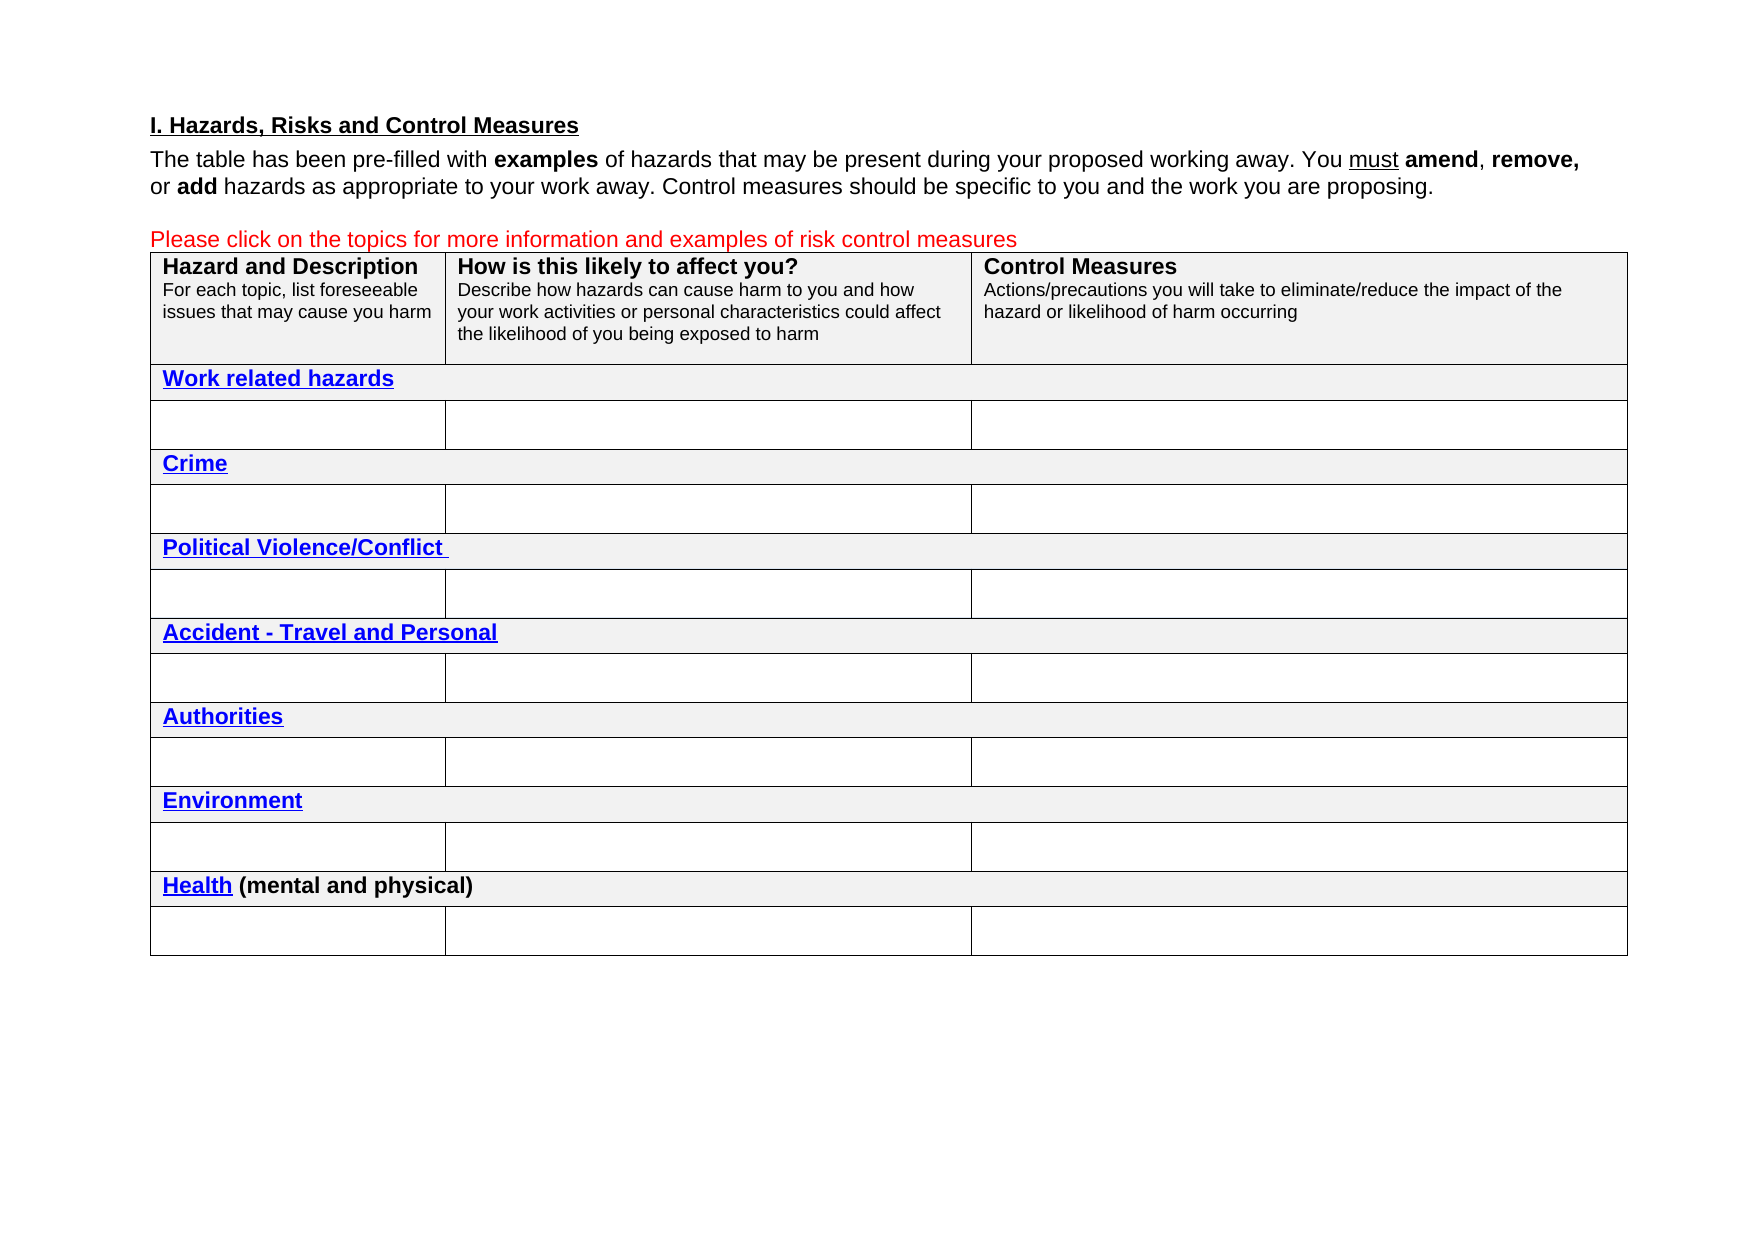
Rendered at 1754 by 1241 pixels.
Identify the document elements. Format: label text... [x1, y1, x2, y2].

table_cell [151, 907, 445, 955]
table_cell [446, 654, 971, 702]
table_cell [151, 401, 445, 449]
table_cell [972, 823, 1627, 871]
text Please click on the topics for more information and examples of risk control measures [150, 226, 1604, 252]
table_cell [446, 907, 971, 955]
table_cell Accident - Travel and Personal [151, 619, 1627, 653]
table_cell [972, 485, 1627, 533]
table_cell [972, 738, 1627, 786]
table_header Hazard and Description For each topic, list foreseeable issues that may cause you harm [151, 253, 445, 364]
table_cell [972, 907, 1627, 955]
table_cell Crime [151, 450, 1627, 484]
table_cell [972, 654, 1627, 702]
table_cell [446, 485, 971, 533]
table_cell [151, 654, 445, 702]
table_cell Health (mental and physical) [151, 872, 1627, 906]
table_cell [151, 485, 445, 533]
table_cell Authorities [151, 703, 1627, 737]
table_cell [151, 738, 445, 786]
table_cell [446, 738, 971, 786]
table_cell Environment [151, 787, 1627, 822]
table_cell Political Violence/Conflict [151, 534, 1627, 568]
text I. Hazards, Risks and Control Measures [150, 112, 1604, 138]
table_cell [446, 570, 971, 617]
text The table has been pre-filled with examples of hazards that may be present during your proposed working away. You must amend, remove, or add hazards as appropriate to your work away. Control measures should be specific to you and the work you are proposing. [150, 146, 1604, 199]
table_cell [151, 823, 445, 871]
table_cell [972, 401, 1627, 449]
table_header Control Measures Actions/precautions you will take to eliminate/reduce the impact of the hazard or likelihood of harm occurring [972, 253, 1627, 364]
table_header How is this likely to affect you? Describe how hazards can cause harm to you and how your work activities or personal characteristics could affect the likelihood of you being exposed to harm [446, 253, 971, 364]
table_cell [446, 823, 971, 871]
table_cell [151, 570, 445, 617]
table_cell [972, 570, 1627, 617]
table_cell [446, 401, 971, 449]
table_cell Work related hazards [151, 365, 1627, 400]
